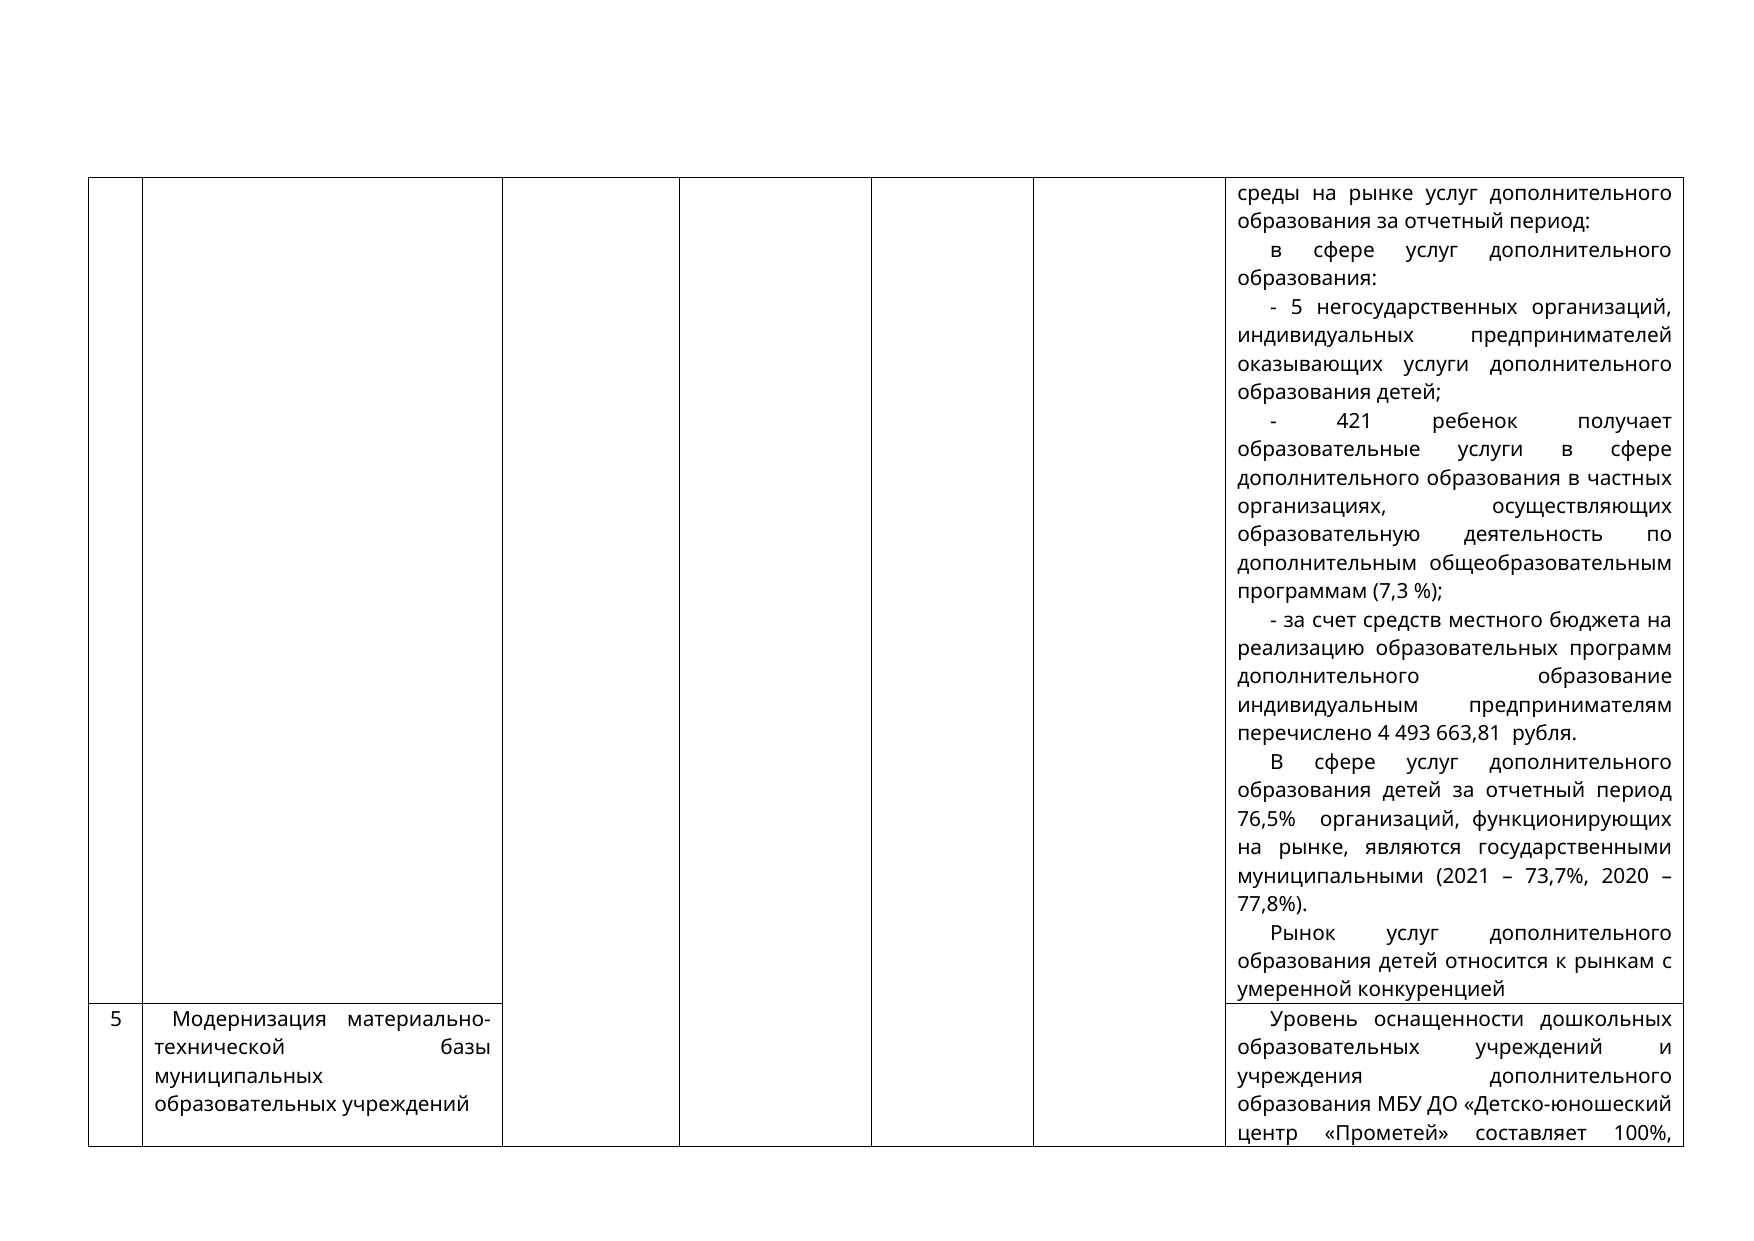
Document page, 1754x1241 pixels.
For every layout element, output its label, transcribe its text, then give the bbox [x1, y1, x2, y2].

table_cell 4 [89, 178, 142, 1003]
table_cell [1226, 1004, 1683, 1146]
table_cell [1226, 178, 1683, 1003]
table_cell 5 [89, 1004, 142, 1146]
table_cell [143, 1004, 502, 1146]
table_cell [143, 178, 502, 1003]
